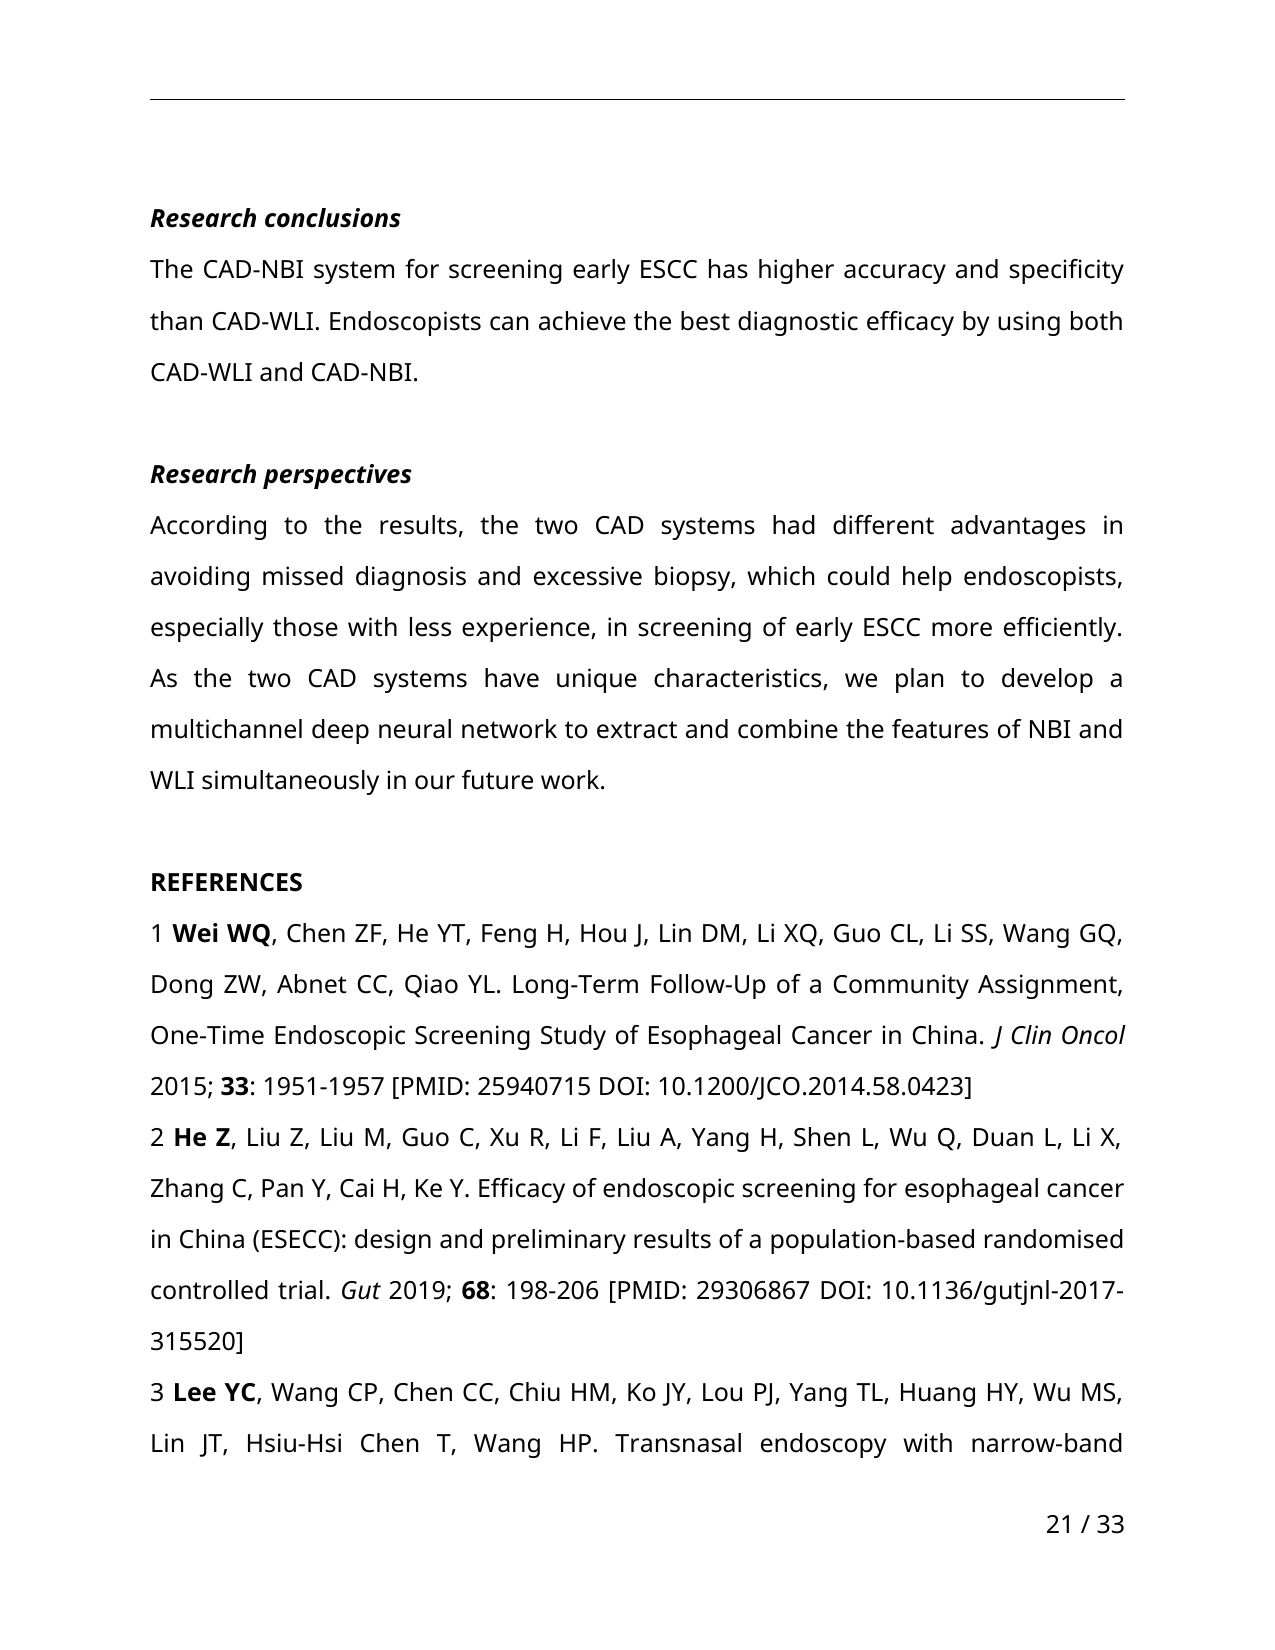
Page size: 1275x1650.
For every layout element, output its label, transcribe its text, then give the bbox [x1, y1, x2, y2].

text Research conclusions [150, 201, 1125, 235]
text 1 Wei WQ, Chen ZF, He YT, Feng H, Hou J, Lin DM, Li XQ, Guo CL, Li SS, Wang GQ, Dong ZW, Abnet CC, Qiao YL. Long-Term Follow-Up of a Community Assignment, One-Time Endoscopic Screening Study of Esophageal Cancer in China. J Clin Oncol 2015; 33: 1951-1957 [PMID: 25940715 DOI: 10.1200/JCO.2014.58.0423] [150, 916, 1125, 1103]
text 2 He Z, Liu Z, Liu M, Guo C, Xu R, Li F, Liu A, Yang H, Shen L, Wu Q, Duan L, Li X, Zhang C, Pan Y, Cai H, Ke Y. Efficacy of endoscopic screening for esophageal cancer in China (ESECC): design and preliminary results of a population-based randomised controlled trial. Gut 2019; 68: 198-206 [PMID: 29306867 DOI: 10.1136/gutjnl-2017-315520] [150, 1120, 1125, 1358]
text According to the results, the two CAD systems had different advantages in avoiding missed diagnosis and excessive biopsy, which could help endoscopists, especially those with less experience, in screening of early ESCC more efficiently. As the two CAD systems have unique characteristics, we plan to develop a multichannel deep neural network to extract and combine the features of NBI and WLI simultaneously in our future work. [150, 507, 1125, 797]
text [150, 1375, 1125, 1460]
text Research perspectives [150, 456, 1125, 490]
text REFERENCES [150, 864, 1125, 899]
text The CAD-NBI system for screening early ESCC has higher accuracy and specificity than CAD-WLI. Endoscopists can achieve the best diagnostic efficacy by using both CAD-WLI and CAD-NBI. [150, 252, 1125, 388]
